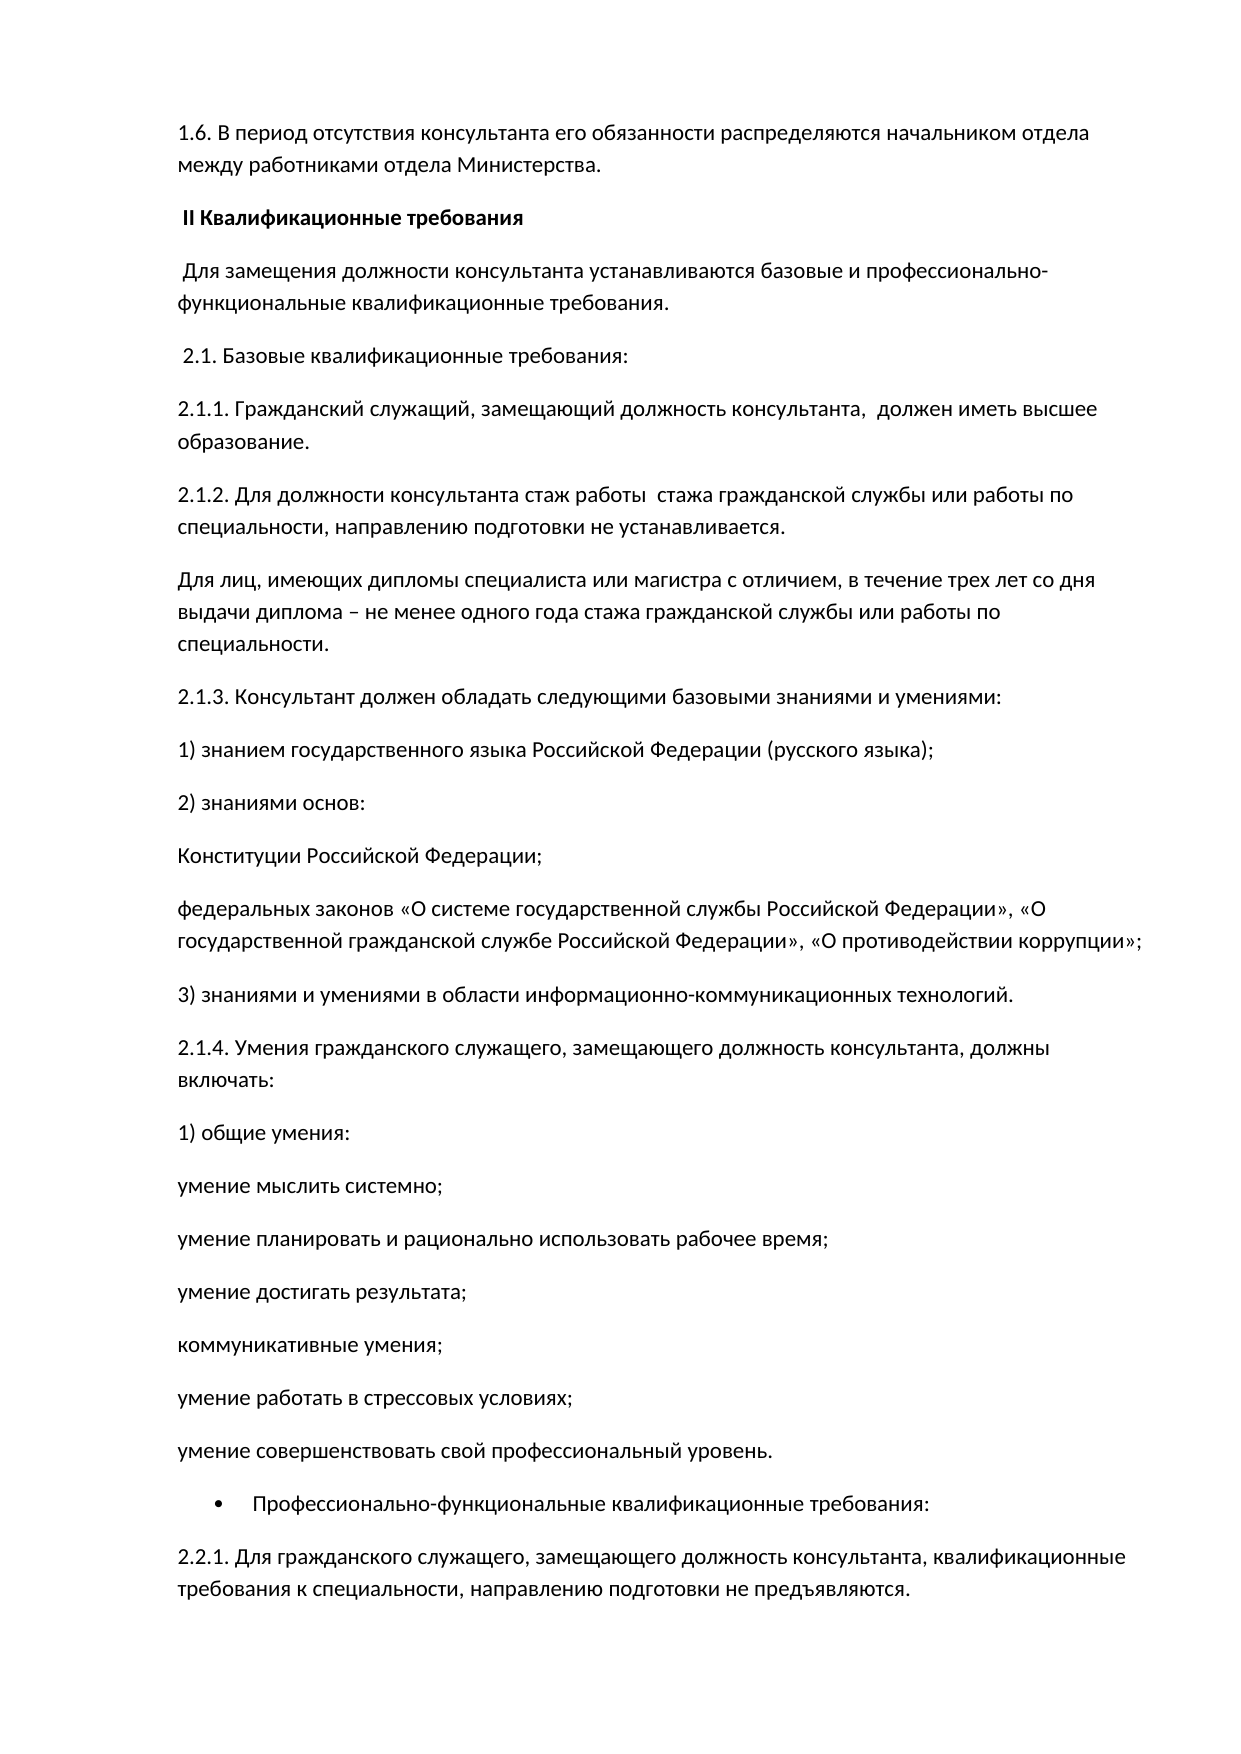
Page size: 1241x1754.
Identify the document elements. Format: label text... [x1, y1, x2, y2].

text умение планировать и рационально использовать рабочее время; [177, 1224, 1152, 1252]
text 2.1.3. Консультант должен обладать следующими базовыми знаниями и умениями: [177, 682, 1152, 710]
text 1) общие умения: [177, 1118, 1152, 1146]
text 2.1.2. Для должности консультанта стаж работы стажа гражданской службы или работы по специальности, направлению подготовки не устанавливается. [177, 480, 1152, 540]
text Для замещения должности консультанта устанавливаются базовые и профессионально-функциональные квалификационные требования. [177, 256, 1152, 317]
text 1) знанием государственного языка Российской Федерации (русского языка); [177, 735, 1152, 763]
text 2.1. Базовые квалификационные требования: [177, 342, 1152, 369]
text 3) знаниями и умениями в области информационно-коммуникационных технологий. [177, 980, 1152, 1008]
text 2.2.1. Для гражданского служащего, замещающего должность консультанта, квалификационные требования к специальности, направлению подготовки не предъявляются. [177, 1542, 1152, 1602]
text умение совершенствовать свой профессиональный уровень. [177, 1436, 1152, 1464]
text II Квалификационные требования [177, 203, 1152, 231]
text коммуникативные умения; [177, 1330, 1152, 1358]
text умение работать в стрессовых условиях; [177, 1383, 1152, 1411]
text Для лиц, имеющих дипломы специалиста или магистра с отличием, в течение трех лет со дня выдачи диплома – не менее одного года стажа гражданской службы или работы по специальности. [177, 565, 1152, 657]
list Профессионально-функциональные квалификационные требования: [215, 1489, 1152, 1517]
text 2.1.4. Умения гражданского служащего, замещающего должность консультанта, должны включать: [177, 1033, 1152, 1093]
text 1.6. В период отсутствия консультанта его обязанности распределяются начальником отдела между работниками отдела Министерства. [177, 118, 1152, 178]
text федеральных законов «О системе государственной службы Российской Федерации», «О государственной гражданской службе Российской Федерации», «О противодействии коррупции»; [177, 894, 1152, 955]
text Конституции Российской Федерации; [177, 841, 1152, 869]
text 2.1.1. Гражданский служащий, замещающий должность консультанта, должен иметь высшее образование. [177, 394, 1152, 455]
text умение мыслить системно; [177, 1171, 1152, 1199]
text умение достигать результата; [177, 1277, 1152, 1305]
text 2) знаниями основ: [177, 788, 1152, 816]
